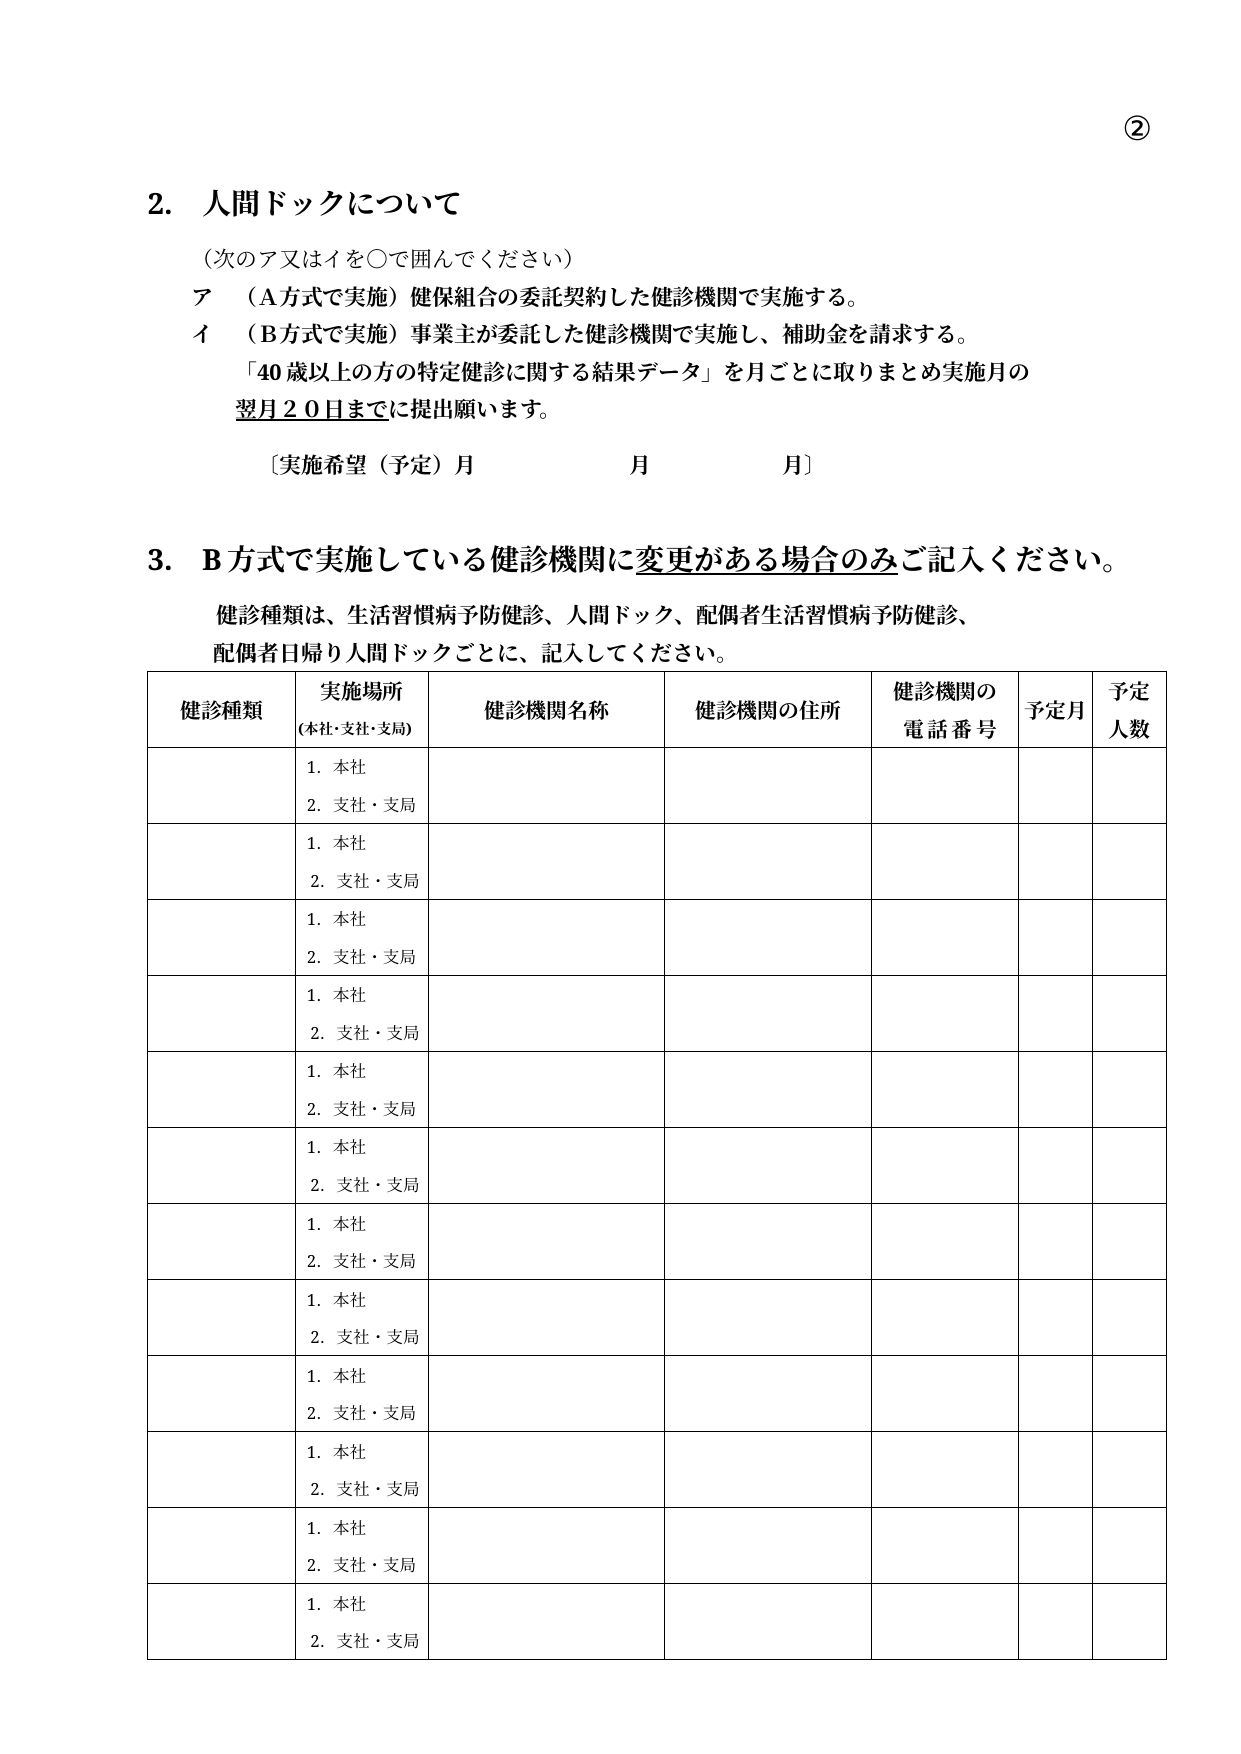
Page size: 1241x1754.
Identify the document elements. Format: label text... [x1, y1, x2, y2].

table_cell [665, 1128, 871, 1203]
table_cell [1019, 976, 1092, 1051]
table_cell [1093, 1128, 1166, 1203]
table_cell [872, 1356, 1018, 1431]
table_cell [429, 1204, 664, 1279]
text 健診種類は、生活習慣病予防健診、人間ドック、配偶者生活習慣病予防健診、 [148, 596, 1152, 633]
table_cell [429, 824, 664, 899]
table_cell [1019, 748, 1092, 823]
table_cell [665, 1052, 871, 1127]
table_cell [1019, 1432, 1092, 1507]
table_cell [429, 900, 664, 975]
table_cell [1093, 1584, 1166, 1659]
table_cell 1．本社 2．支社・支局 [296, 824, 428, 899]
table_header 予定月 [1019, 672, 1092, 747]
table_cell [872, 1128, 1018, 1203]
table_cell [1019, 900, 1092, 975]
table_cell 1．本社 2．支社・支局 [296, 1432, 428, 1507]
table_cell 1．本社 2．支社・支局 [296, 1128, 428, 1203]
table_cell 1．本社 2．支社・支局 [296, 976, 428, 1051]
table_cell [148, 1052, 295, 1127]
text 3. B方式で実施している健診機関に変更がある場合のみご記入ください。 [148, 521, 1226, 596]
table_cell [148, 1508, 295, 1583]
table_cell [1093, 1432, 1166, 1507]
table_cell [1019, 824, 1092, 899]
text ② [147, 89, 1152, 164]
table_cell [872, 976, 1018, 1051]
table_cell 1．本社 2．支社・支局 [296, 1204, 428, 1279]
table_cell [148, 824, 295, 899]
table_cell [665, 900, 871, 975]
table_cell 1．本社 2．支社・支局 [296, 1280, 428, 1355]
table_cell 1．本社 2．支社・支局 [296, 1508, 428, 1583]
table_header 健診機関の住所 [665, 672, 871, 747]
table_cell [1093, 1052, 1166, 1127]
table_cell [1019, 1128, 1092, 1203]
table_cell [148, 1280, 295, 1355]
table_header 予定人数 [1093, 672, 1166, 747]
table_header 健診種類 [148, 672, 295, 747]
text 「40歳以上の方の特定健診に関する結果データ」を月ごとに取りまとめ実施月の [148, 352, 1152, 389]
table_cell [665, 1204, 871, 1279]
table_cell 1．本社 2．支社・支局 [296, 1356, 428, 1431]
text （次のア又はイを○で囲んでください） [148, 239, 1152, 277]
table_cell [665, 824, 871, 899]
table_header 健診機関名称 [429, 672, 664, 747]
table_cell [429, 1432, 664, 1507]
table_cell [1093, 976, 1166, 1051]
table_cell [872, 900, 1018, 975]
table_cell [429, 1508, 664, 1583]
table_cell [1093, 824, 1166, 899]
table_header 実施場所 (本社･支社･支局) [296, 672, 428, 747]
table_cell [1019, 1508, 1092, 1583]
table_cell 1．本社 2．支社・支局 [296, 748, 428, 823]
table_cell [148, 976, 295, 1051]
table_header 健診機関の 電話番号 [872, 672, 1018, 747]
table_cell [148, 748, 295, 823]
table_cell 1．本社 2．支社・支局 [296, 900, 428, 975]
table_cell [1093, 900, 1166, 975]
table_cell [1093, 1204, 1166, 1279]
table_cell [872, 1204, 1018, 1279]
table_cell [665, 748, 871, 823]
table_cell [872, 1432, 1018, 1507]
table_cell [1093, 1508, 1166, 1583]
table_cell [148, 1584, 295, 1659]
table_cell [665, 1432, 871, 1507]
table_cell [148, 900, 295, 975]
table_cell [429, 748, 664, 823]
text 2. 人間ドックについて [148, 164, 1152, 239]
table_cell [148, 1204, 295, 1279]
table_cell [872, 1052, 1018, 1127]
table_cell [872, 1508, 1018, 1583]
table_cell [665, 1508, 871, 1583]
table_cell [429, 976, 664, 1051]
table_cell [429, 1128, 664, 1203]
table_cell [1019, 1584, 1092, 1659]
table_cell [872, 824, 1018, 899]
table_cell [1093, 1356, 1166, 1431]
text イ （Ｂ方式で実施）事業主が委託した健診機関で実施し、補助金を請求する。 [191, 314, 1152, 352]
table_cell [1093, 748, 1166, 823]
table_cell 1．本社 2．支社・支局 [296, 1584, 428, 1659]
table_cell 1．本社 2．支社・支局 [296, 1052, 428, 1127]
table_cell [872, 1280, 1018, 1355]
table_cell [1019, 1052, 1092, 1127]
table_cell [148, 1128, 295, 1203]
table_cell [1019, 1356, 1092, 1431]
table_cell [429, 1052, 664, 1127]
text 翌月２０日までに提出願います。 [148, 389, 1152, 427]
table_cell [1093, 1280, 1166, 1355]
table_cell [665, 1356, 871, 1431]
table_cell [665, 1280, 871, 1355]
text ア （Ａ方式で実施）健保組合の委託契約した健診機関で実施する。 [191, 277, 1152, 314]
table_cell [872, 748, 1018, 823]
text 配偶者日帰り人間ドックごとに、記入してください。 [148, 633, 1152, 671]
table_cell [148, 1432, 295, 1507]
table_cell [148, 1356, 295, 1431]
table_cell [1019, 1204, 1092, 1279]
table_cell [429, 1280, 664, 1355]
table_cell [429, 1584, 664, 1659]
table_cell [429, 1356, 664, 1431]
table_cell [665, 976, 871, 1051]
text 〔実施希望（予定）月 月 月〕 [148, 446, 1152, 483]
table_cell [1019, 1280, 1092, 1355]
table_cell [665, 1584, 871, 1659]
table_cell [872, 1584, 1018, 1659]
